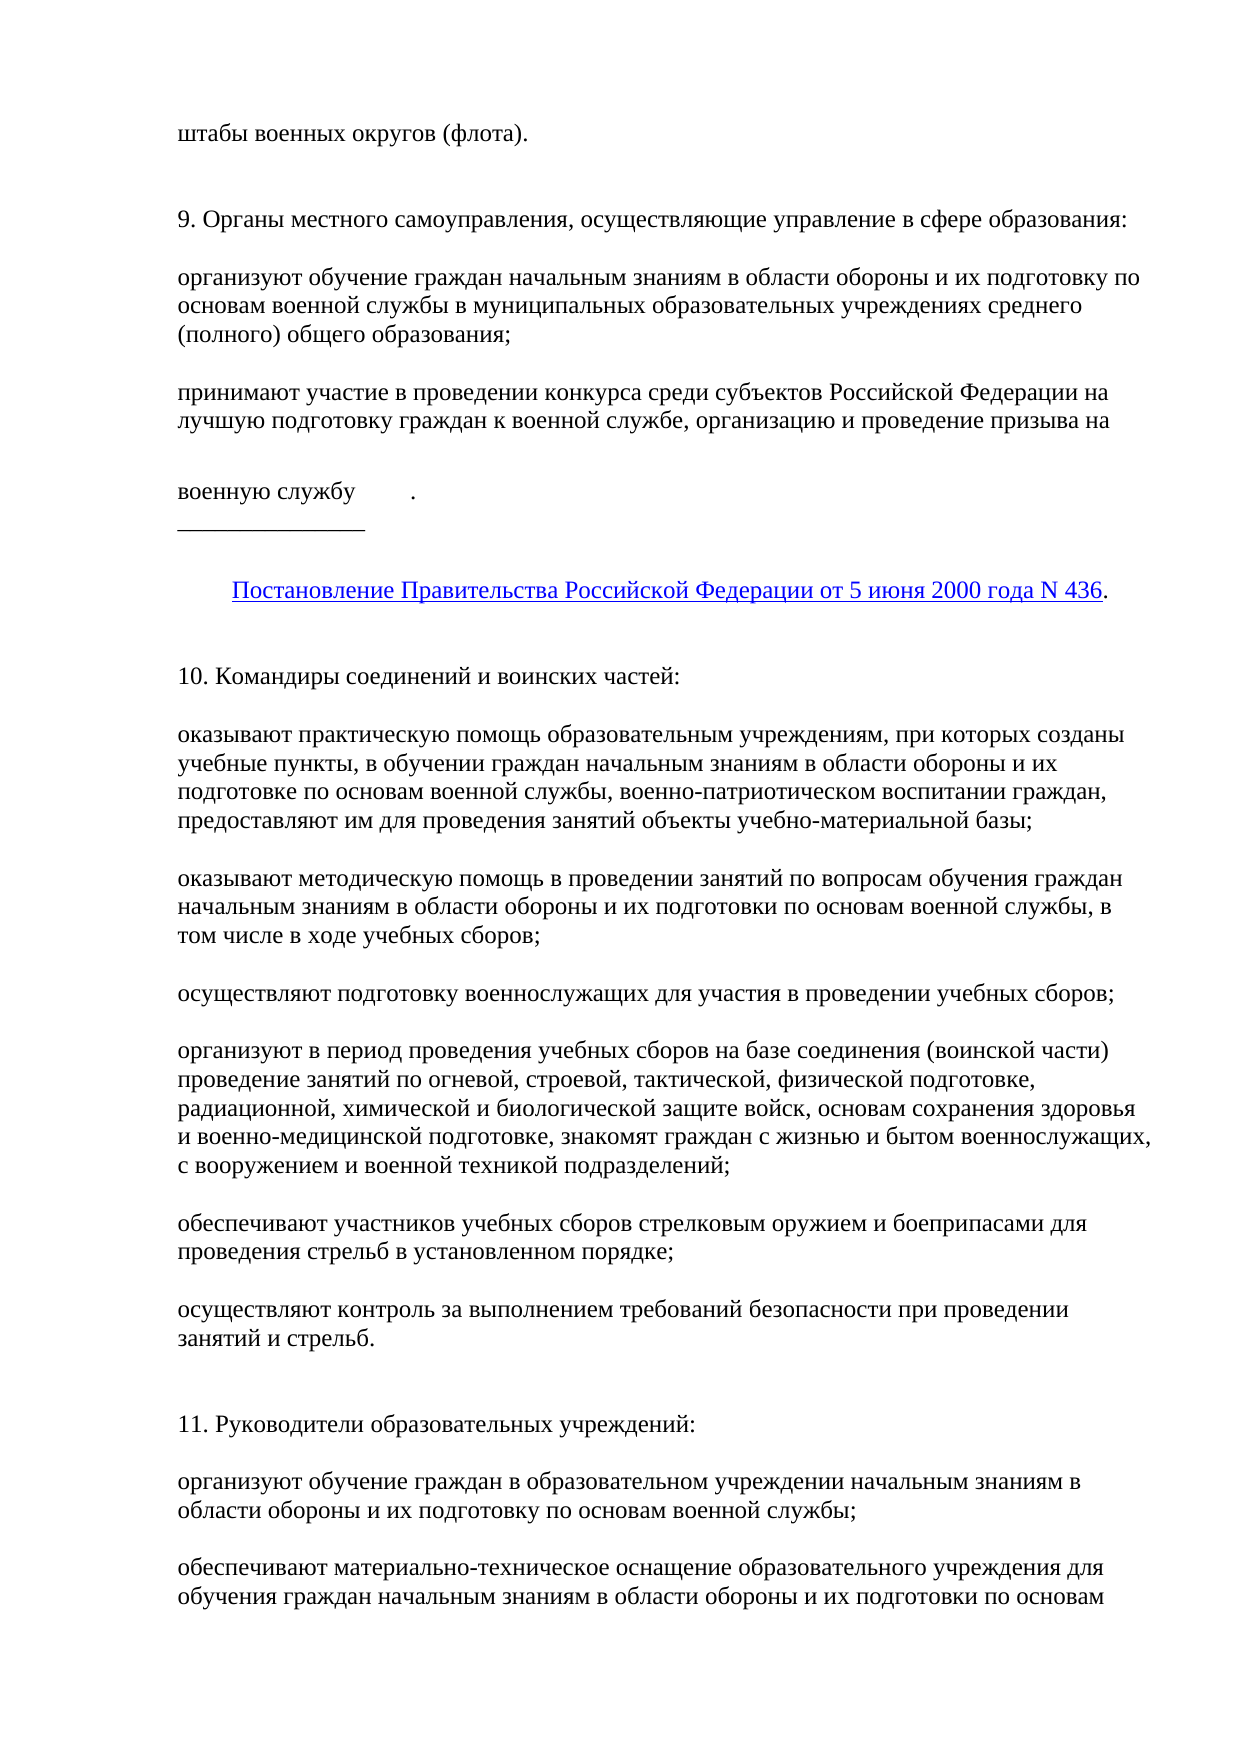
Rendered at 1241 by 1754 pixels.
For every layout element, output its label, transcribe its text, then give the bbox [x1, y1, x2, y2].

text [177, 118, 1152, 175]
text 9. Органы местного самоуправления, осуществляющие управление в сфере образования: организуют обучение граждан начальным знаниям в области обороны и их подготовку по основам военной службы в муниципальных образовательных учреждениях среднего (полного) общего образования; принимают участие в проведении конкурса среди субъектов Российской Федерации на лучшую подготовку граждан к военной службе, организацию и проведение призыва на военную службу. _______________ Постановление Правительства Российской Федерации от 5 июня 2000 года N 436. [177, 204, 1152, 632]
text 10. Командиры соединений и воинских частей: оказывают практическую помощь образовательным учреждениям, при которых созданы учебные пункты, в обучении граждан начальным знаниям в области обороны и их подготовке по основам военной службы, военно-патриотическом воспитании граждан, предоставляют им для проведения занятий объекты учебно-материальной базы; оказывают методическую помощь в проведении занятий по вопросам обучения граждан начальным знаниям в области обороны и их подготовки по основам военной службы, в том числе в ходе учебных сборов; осуществляют подготовку военнослужащих для участия в проведении учебных сборов; организуют в период проведения учебных сборов на базе соединения (воинской части) проведение занятий по огневой, строевой, тактической, физической подготовке, радиационной, химической и биологической защите войск, основам сохранения здоровья и военно-медицинской подготовке, знакомят граждан с жизнью и бытом военнослужащих, с вооружением и военной техникой подразделений; обеспечивают участников учебных сборов стрелковым оружием и боеприпасами для проведения стрельб в установленном порядке; осуществляют контроль за выполнением требований безопасности при проведении занятий и стрельб. [177, 661, 1152, 1379]
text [177, 1409, 1152, 1610]
